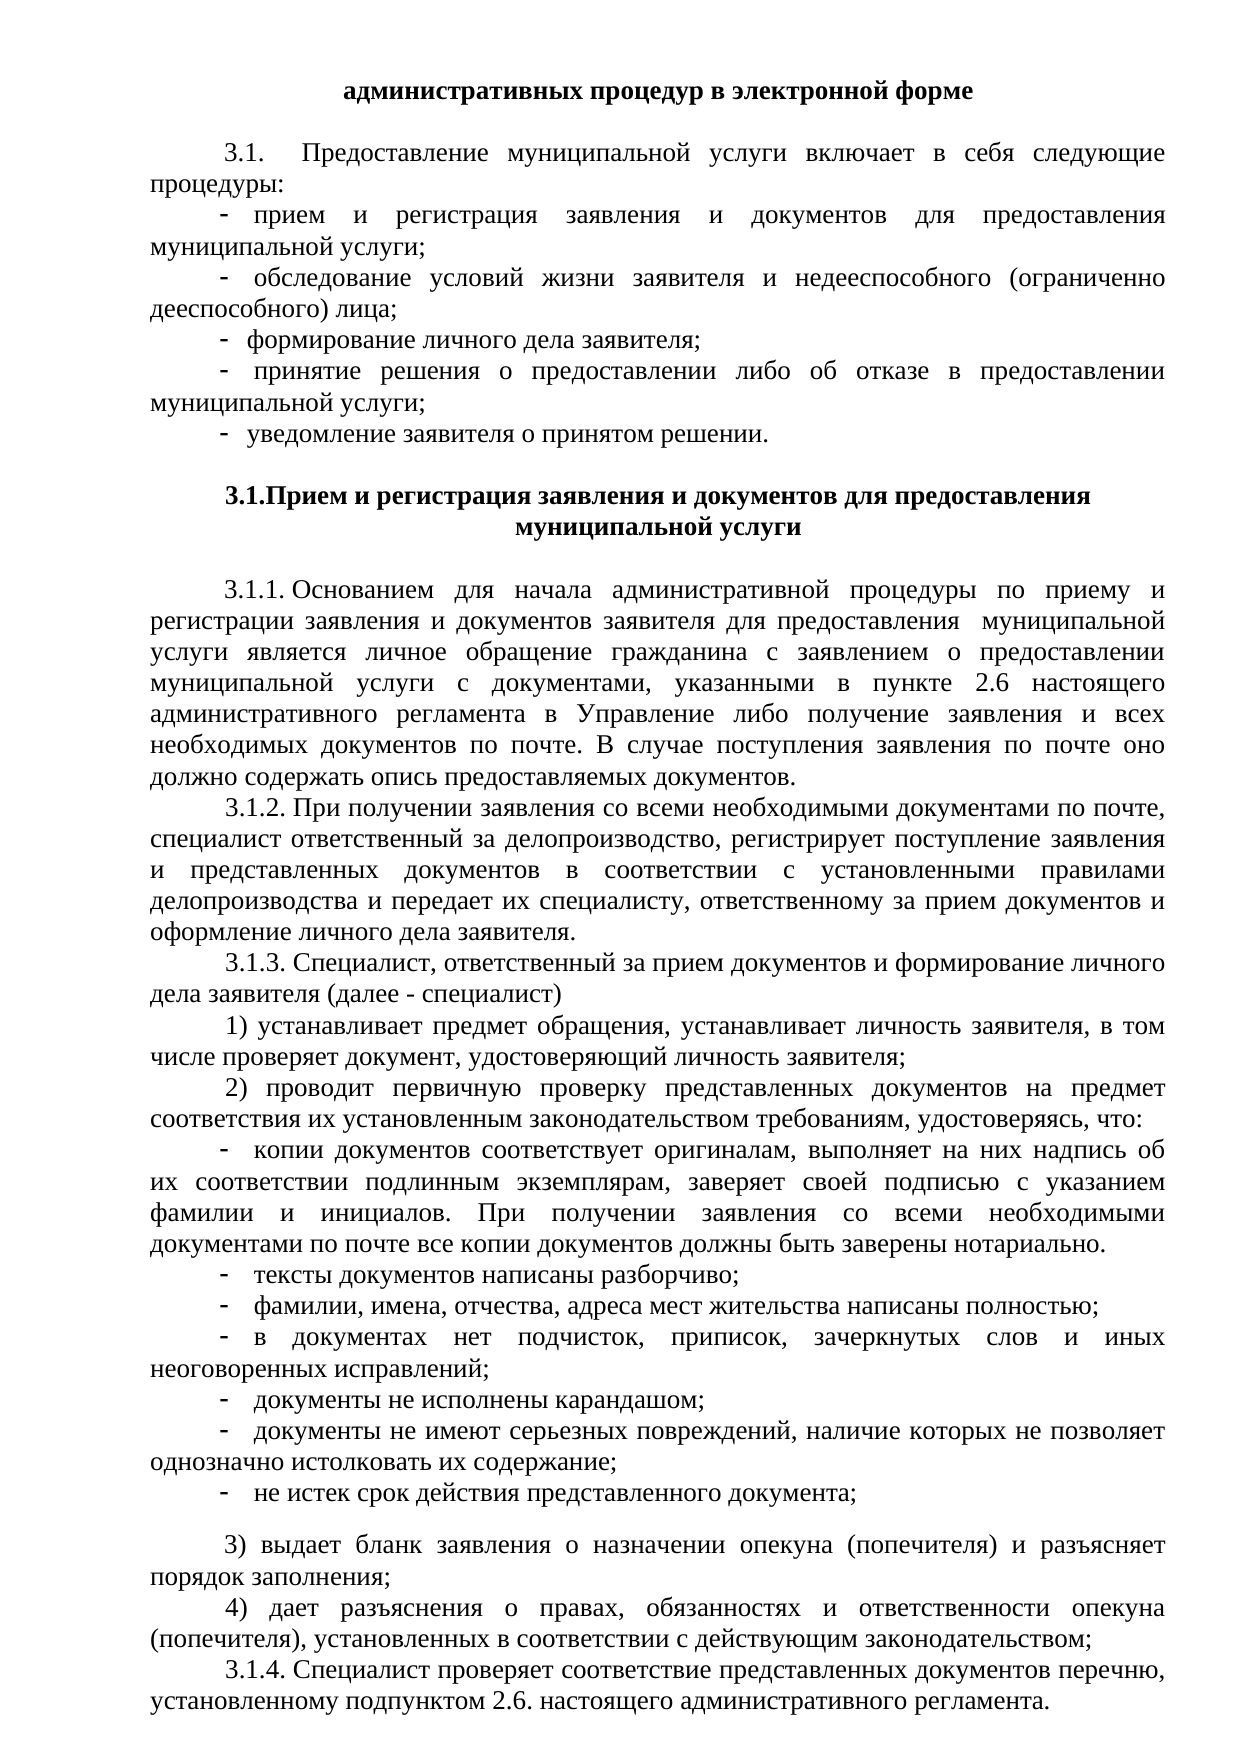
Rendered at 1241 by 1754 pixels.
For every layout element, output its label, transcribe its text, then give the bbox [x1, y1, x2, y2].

list в документах нет подчисток, приписок, зачеркнутых слов и иных неоговоренных исправлений; [150, 1321, 1167, 1383]
list обследование условий жизни заявителя и недееспособного (ограниченно дееспособного) лица; [150, 261, 1167, 323]
text 3) выдает бланк заявления о назначении опекуна (попечителя) и разъясняет порядок заполнения; [150, 1529, 1167, 1591]
list не истек срок действия представленного документа; [224, 1477, 1167, 1508]
list уведомление заявителя о принятом решении. [224, 417, 1167, 448]
text 4) дает разъяснения о правах, обязанностях и ответственности опекуна (попечителя), установленных в соответствии с действующим законодательством; [150, 1591, 1167, 1653]
list тексты документов написаны разборчиво; [224, 1258, 1167, 1289]
list документы не имеют серьезных повреждений, наличие которых не позволяет однозначно истолковать их содержание; [150, 1414, 1167, 1477]
text 2) проводит первичную проверку представленных документов на предмет соответствия их установленным законодательством требованиям, удостоверяясь, что: [150, 1071, 1167, 1133]
text 3.1.1. Основанием для начала административной процедуры по приему и регистрации заявления и документов заявителя для предоставления муниципальной услуги является личное обращение гражданина с заявлением о предоставлении муниципальной услуги с документами, указанными в пункте 2.6 настоящего административного регламента в Управление либо получение заявления и всех необходимых документов по почте. В случае поступления заявления по почте оно должно содержать опись предоставляемых документов. [150, 573, 1167, 791]
list документы не исполнены карандашом; [224, 1383, 1167, 1414]
list формирование личного дела заявителя; [224, 323, 1167, 354]
list фамилии, имена, отчества, адреса мест жительства написаны полностью; [224, 1289, 1167, 1321]
text 3.1.2. При получении заявления со всеми необходимыми документами по почте, специалист ответственный за делопроизводство, регистрирует поступление заявления и представленных документов в соответствии с установленными правилами делопроизводства и передает их специалисту, ответственному за прием документов и оформление личного дела заявителя. [150, 791, 1167, 946]
text 3.1.4. Специалист проверяет соответствие представленных документов перечню, установленному подпунктом 2.6. настоящего административного регламента. [150, 1653, 1167, 1716]
list принятие решения о предоставлении либо об отказе в предоставлении муниципальной услуги; [150, 354, 1167, 417]
list копии документов соответствует оригиналам, выполняет на них надпись об их соответствии подлинным экземплярам, заверяет своей подписью с указанием фамилии и инициалов. При получении заявления со всеми необходимыми документами по почте все копии документов должны быть заверены нотариально. [150, 1133, 1167, 1258]
text 1) устанавливает предмет обращения, устанавливает личность заявителя, в том числе проверяет документ, удостоверяющий личность заявителя; [150, 1009, 1167, 1071]
list прием и регистрация заявления и документов для предоставления муниципальной услуги; [150, 198, 1167, 261]
text 3.1. Предоставление муниципальной услуги включает в себя следующие процедуры: [150, 136, 1167, 198]
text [150, 74, 1167, 105]
text 3.1.Прием и регистрация заявления и документов для предоставления муниципальной услуги [150, 479, 1167, 542]
text 3.1.3. Специалист, ответственный за прием документов и формирование личного дела заявителя (далее - специалист) [150, 946, 1167, 1009]
